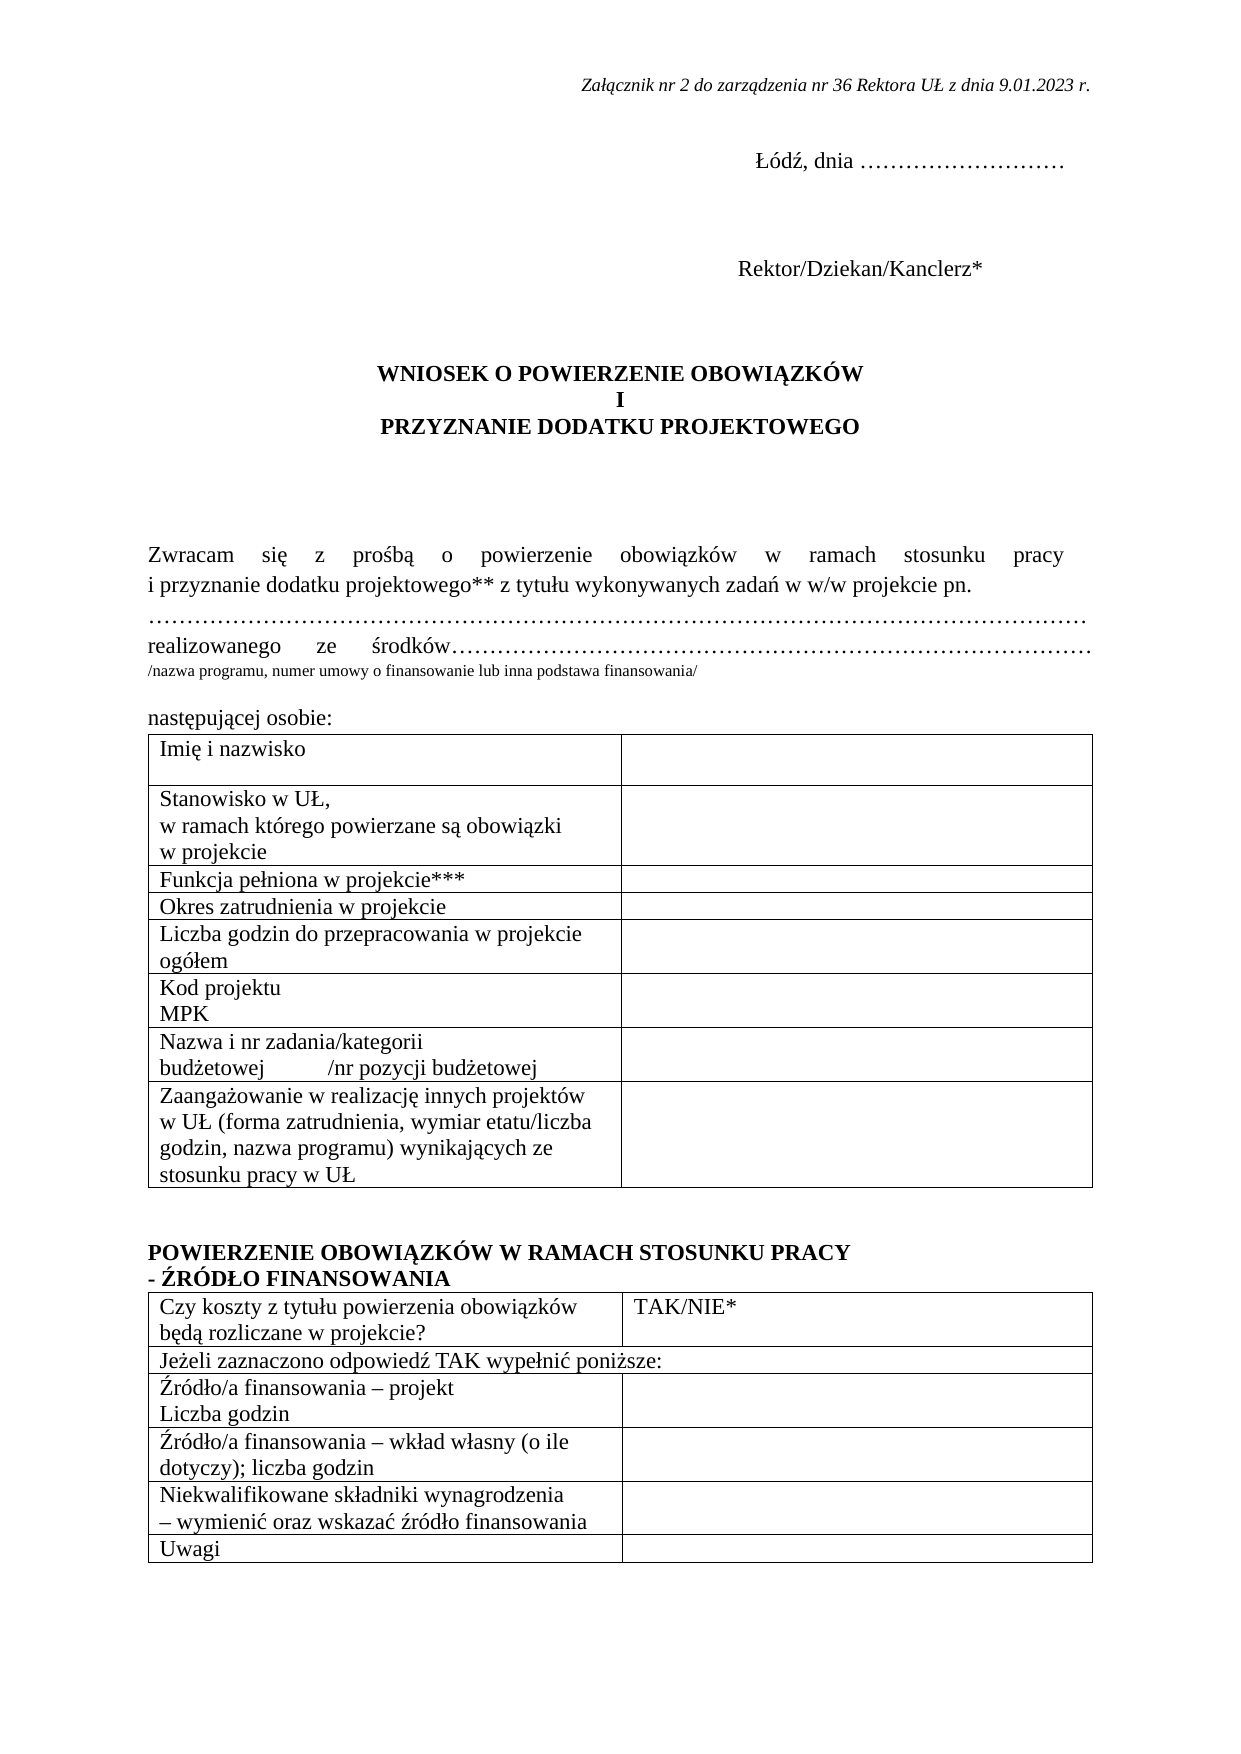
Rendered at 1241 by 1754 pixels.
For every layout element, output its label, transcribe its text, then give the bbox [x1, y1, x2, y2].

text PRZYZNANIE DODATKU PROJEKTOWEGO [148, 413, 1093, 439]
table_cell [623, 1428, 1092, 1481]
table_cell Niekwalifikowane składniki wynagrodzenia – wymienić oraz wskazać źródło finansowania [149, 1482, 622, 1534]
table_cell [622, 786, 1092, 864]
table_cell [622, 1028, 1092, 1081]
text WNIOSEK O POWIERZENIE OBOWIĄZKÓW [148, 360, 1093, 386]
table_cell [623, 1482, 1092, 1534]
text realizowanego ze środków………………………………………………………………………… /nazwa programu, numer umowy o finansowanie lub inna podstawa finansowania/ [148, 632, 1093, 680]
table_cell Źródło/a finansowania – projekt Liczba godzin [149, 1374, 622, 1427]
table_cell Liczba godzin do przepracowania w projekcie ogółem [149, 920, 621, 973]
table_header Imię i nazwisko [149, 735, 621, 784]
table_cell [622, 920, 1092, 973]
table_cell Jeżeli zaznaczono odpowiedź TAK wypełnić poniższe: [149, 1347, 1092, 1373]
text Rektor/Dziekan/Kanclerz* [738, 255, 1093, 281]
table_cell Nazwa i nr zadania/kategorii budżetowej /nr pozycji budżetowej [149, 1028, 621, 1081]
text Zwracam się z prośbą o powierzenie obowiązków w ramach stosunku pracy i przyznanie dodatku projektowego** z tytułu wykonywanych zadań w w/w projekcie pn. [148, 541, 1093, 598]
table_cell Uwagi [149, 1535, 622, 1562]
table_header Czy koszty z tytułu powierzenia obowiązków będą rozliczane w projekcie? [149, 1293, 622, 1346]
table_cell [623, 1535, 1092, 1562]
text następującej osobie: [148, 704, 1093, 730]
table_cell [622, 1082, 1092, 1187]
text POWIERZENIE OBOWIĄZKÓW W RAMACH STOSUNKU PRACY - ŹRÓDŁO FINANSOWANIA [148, 1239, 1093, 1292]
table_cell Zaangażowanie w realizację innych projektów w UŁ (forma zatrudnienia, wymiar etatu/liczba godzin, nazwa programu) wynikających ze stosunku pracy w UŁ [149, 1082, 621, 1187]
table_cell [622, 893, 1092, 919]
table_cell [622, 974, 1092, 1027]
table_cell Źródło/a finansowania – wkład własny (o ile dotyczy); liczba godzin [149, 1428, 622, 1481]
table_cell Kod projektu MPK [149, 974, 621, 1027]
text …………………………………………………………………………………………………………… [148, 602, 1093, 628]
table_cell Okres zatrudnienia w projekcie [149, 893, 621, 919]
text I [148, 386, 1093, 413]
table_header [622, 735, 1092, 784]
table_header TAK/NIE* [623, 1293, 1092, 1346]
table_cell [622, 866, 1092, 892]
table_cell [623, 1374, 1092, 1427]
table_cell Stanowisko w UŁ, w ramach którego powierzane są obowiązki w projekcie [149, 786, 621, 864]
text Łódź, dnia ……………………… [148, 148, 1093, 174]
table_cell Funkcja pełniona w projekcie*** [149, 866, 621, 892]
